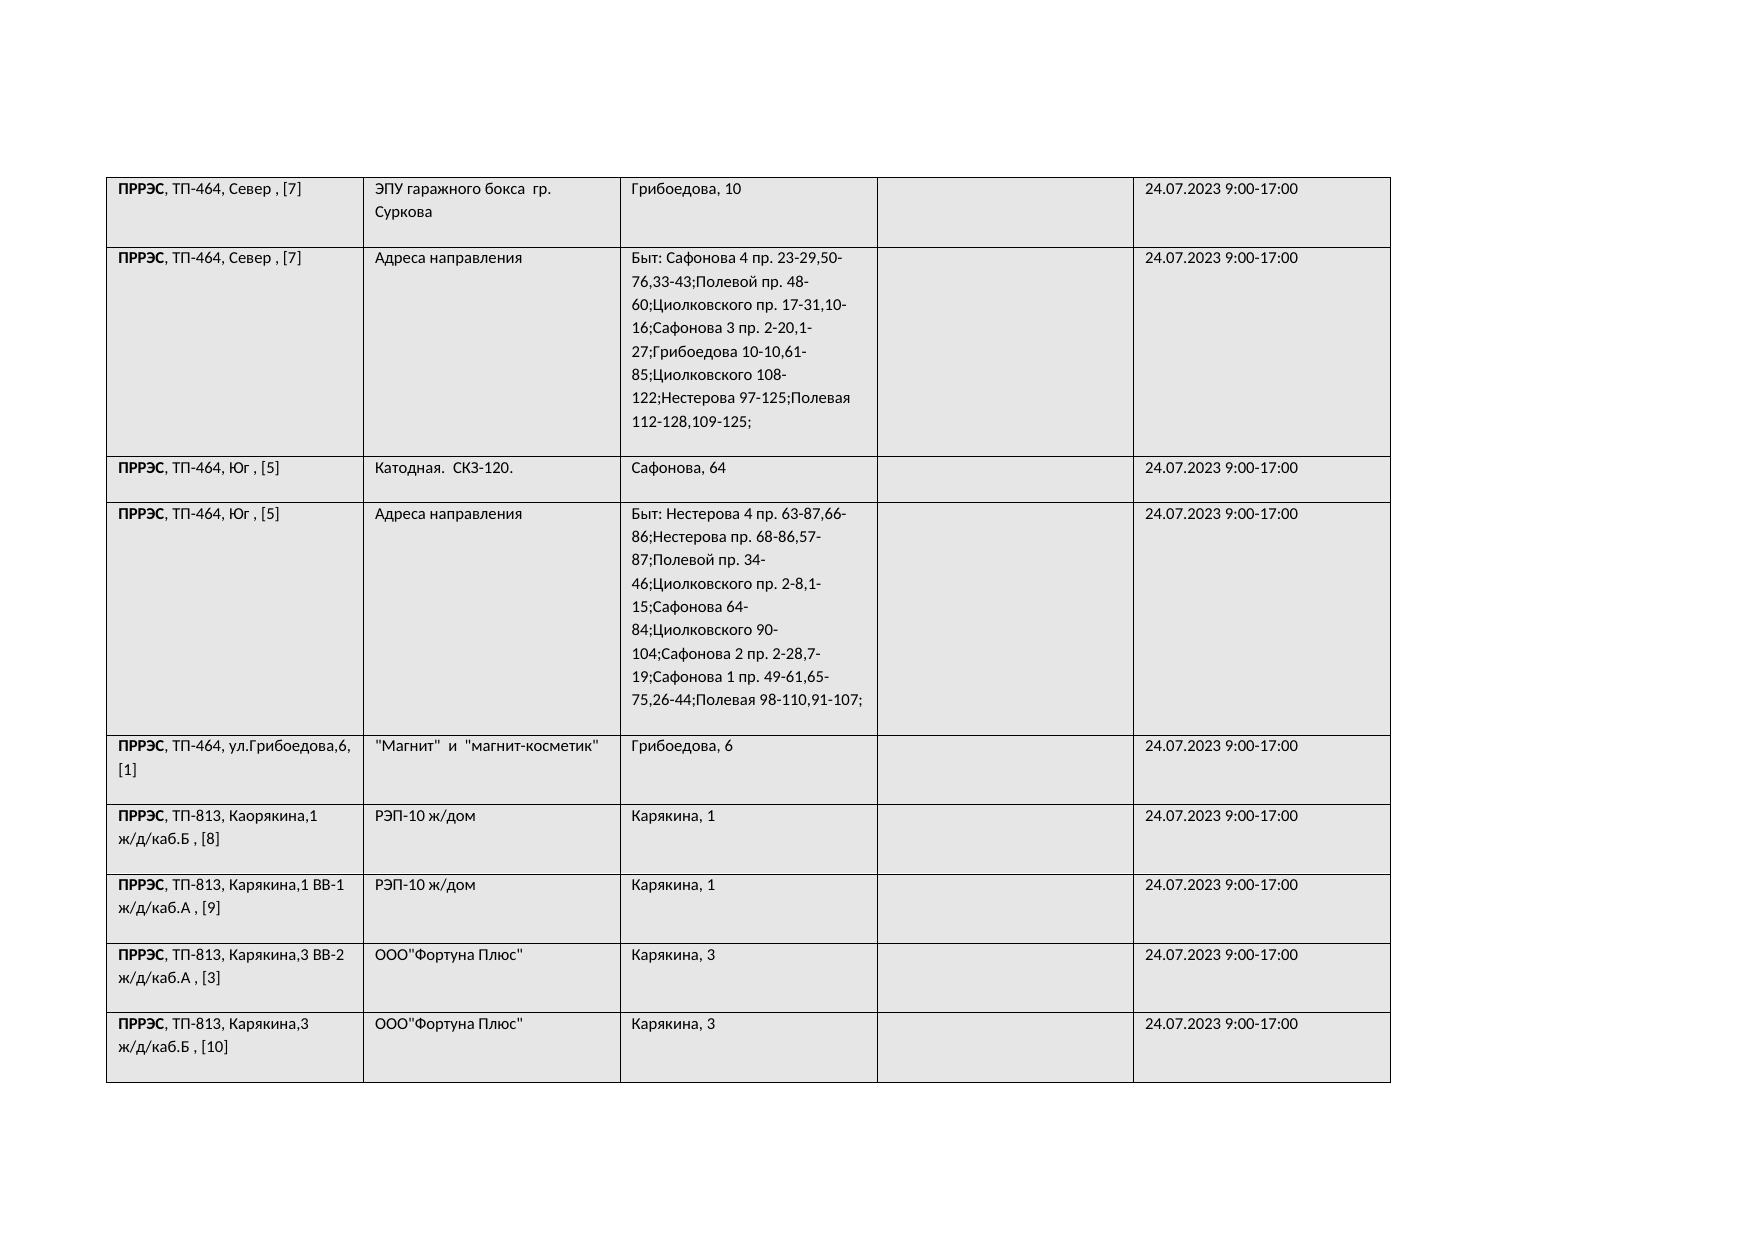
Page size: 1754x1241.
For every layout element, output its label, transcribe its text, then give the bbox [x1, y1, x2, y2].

table_cell ПРРЭС, ТП-813, Карякина,3 ж/д/каб.Б , [10] [107, 1013, 363, 1082]
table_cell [1134, 1013, 1390, 1082]
table_cell Катодная. СКЗ-120. [364, 457, 620, 502]
table_cell [878, 805, 1133, 873]
table_cell Карякина, 3 [621, 944, 877, 1012]
table_cell "Магнит" и "магнит-косметик" [364, 736, 620, 804]
table_cell ЭПУ гаражного бокса гр. Суркова [364, 178, 620, 247]
table_cell [878, 457, 1133, 502]
table_cell ООО"Фортуна Плюс" [364, 944, 620, 1012]
table_cell 24.07.2023 9:00-17:00 [1134, 248, 1390, 456]
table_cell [1134, 178, 1390, 247]
table_cell [878, 503, 1133, 735]
table_cell Сафонова, 64 [621, 457, 877, 502]
table_cell Грибоедова, 10 [621, 178, 877, 247]
table_cell ПРРЭС, ТП-813, Каорякина,1 ж/д/каб.Б , [8] [107, 805, 363, 873]
table_cell Адреса направления [364, 503, 620, 735]
table_cell ПРРЭС, ТП-813, Карякина,1 ВВ-1 ж/д/каб.А , [9] [107, 875, 363, 943]
table_cell ПРРЭС, ТП-464, Север , [7] [107, 248, 363, 456]
table_cell 24.07.2023 9:00-17:00 [1134, 944, 1390, 1012]
table_cell Карякина, 3 [621, 1013, 877, 1082]
table_cell Быт: Нестерова 4 пр. 63-87,66-86;Нестерова пр. 68-86,57-87;Полевой пр. 34-46;Циолковского пр. 2-8,1-15;Сафонова 64-84;Циолковского 90-104;Сафонова 2 пр. 2-28,7-19;Сафонова 1 пр. 49-61,65-75,26-44;Полевая 98-110,91-107; [621, 503, 877, 735]
table_cell 24.07.2023 9:00-17:00 [1134, 875, 1390, 943]
table_cell Грибоедова, 6 [621, 736, 877, 804]
table_cell РЭП-10 ж/дом [364, 805, 620, 873]
table_cell 24.07.2023 9:00-17:00 [1134, 503, 1390, 735]
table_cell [107, 178, 363, 247]
table_cell Карякина, 1 [621, 805, 877, 873]
table_cell Карякина, 1 [621, 875, 877, 943]
table_cell [878, 875, 1133, 943]
table_cell 24.07.2023 9:00-17:00 [1134, 805, 1390, 873]
table_cell [878, 736, 1133, 804]
table_cell РЭП-10 ж/дом [364, 875, 620, 943]
table_cell 24.07.2023 9:00-17:00 [1134, 736, 1390, 804]
table_cell [878, 248, 1133, 456]
table_cell Адреса направления [364, 248, 620, 456]
table_cell ООО"Фортуна Плюс" [364, 1013, 620, 1082]
table_cell ПРРЭС, ТП-464, ул.Грибоедова,6, [1] [107, 736, 363, 804]
table_cell [878, 944, 1133, 1012]
table_cell ПРРЭС, ТП-464, Юг , [5] [107, 503, 363, 735]
table_cell [878, 1013, 1133, 1082]
table_cell Быт: Сафонова 4 пр. 23-29,50-76,33-43;Полевой пр. 48-60;Циолковского пр. 17-31,10-16;Сафонова 3 пр. 2-20,1-27;Грибоедова 10-10,61-85;Циолковского 108-122;Нестерова 97-125;Полевая 112-128,109-125; [621, 248, 877, 456]
table_cell [878, 178, 1133, 247]
table_cell ПРРЭС, ТП-813, Карякина,3 ВВ-2 ж/д/каб.А , [3] [107, 944, 363, 1012]
table_cell 24.07.2023 9:00-17:00 [1134, 457, 1390, 502]
table_cell ПРРЭС, ТП-464, Юг , [5] [107, 457, 363, 502]
